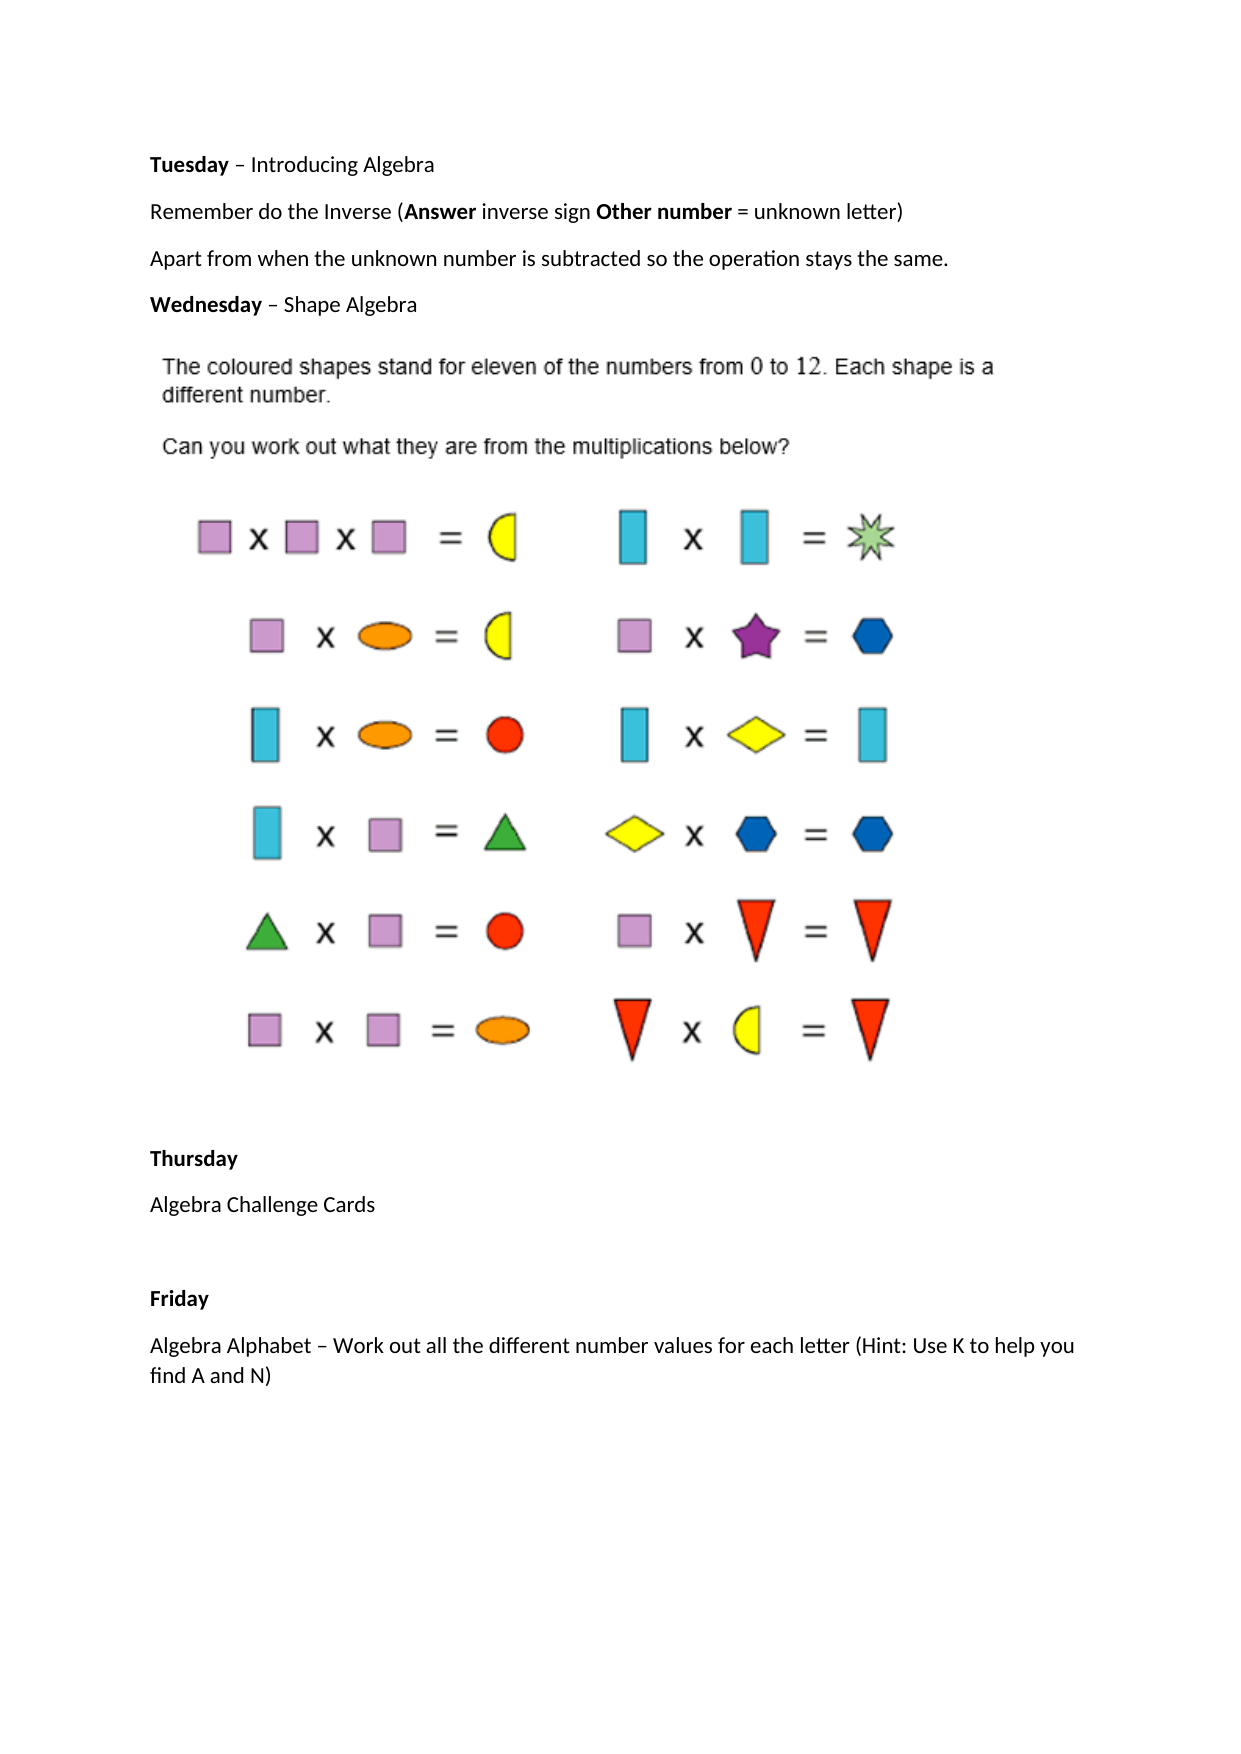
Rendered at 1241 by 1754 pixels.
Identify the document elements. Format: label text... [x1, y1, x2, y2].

picture [150, 337, 1021, 1078]
text Friday [150, 1284, 1090, 1312]
text Thursday [150, 1144, 1090, 1172]
text Algebra Challenge Cards [150, 1191, 1090, 1219]
text Tuesday – Introducing Algebra [150, 150, 1090, 178]
text Wednesday – Shape Algebra [150, 291, 1090, 319]
text Algebra Alphabet – Work out all the different number values for each letter (Hint: Use K to help you find A and N) [150, 1331, 1090, 1389]
text Remember do the Inverse (Answer inverse sign Other number = unknown letter) [150, 197, 1090, 225]
text Apart from when the unknown number is subtracted so the operation stays the same. [150, 244, 1090, 272]
